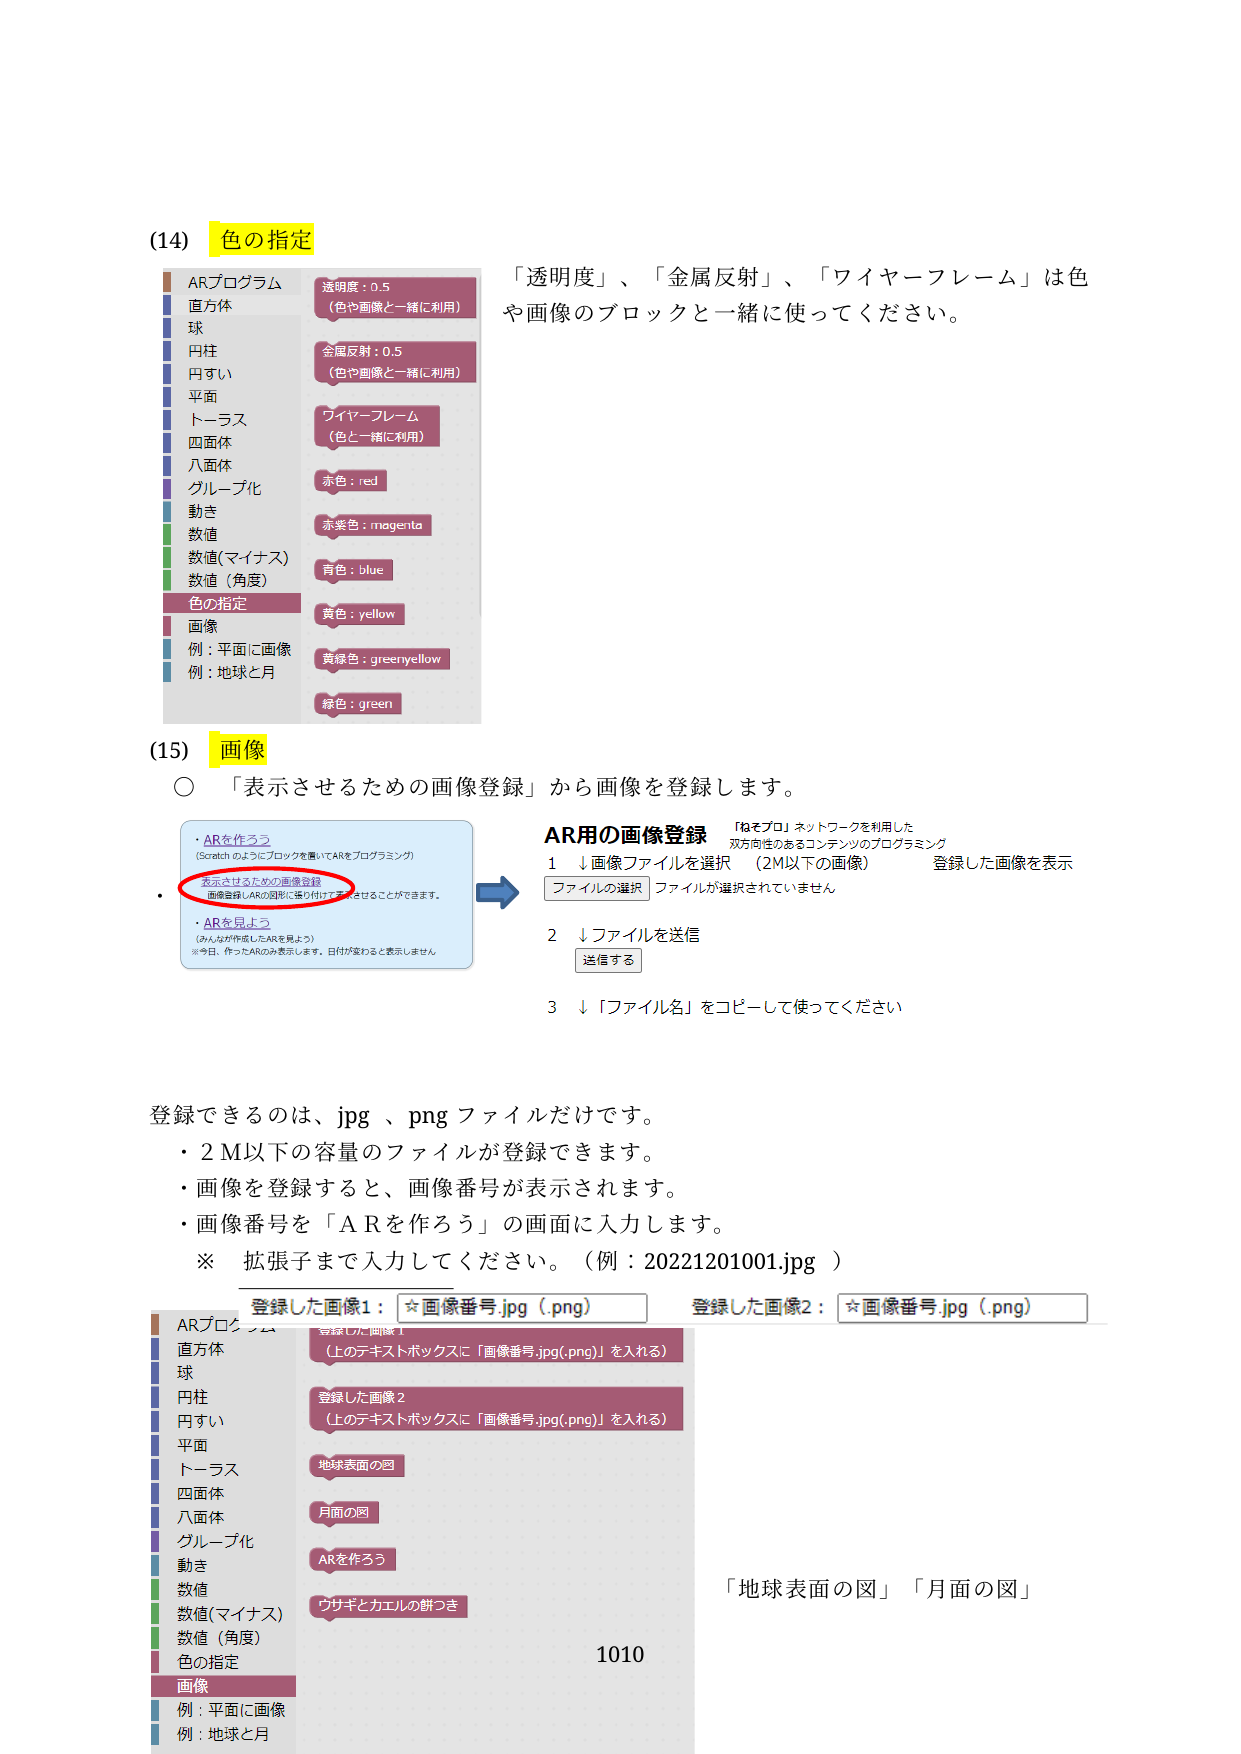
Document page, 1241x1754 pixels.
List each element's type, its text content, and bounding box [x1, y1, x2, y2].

text ・画像を登録すると、画像番号が表示されます。 [149, 1169, 1091, 1205]
picture [148, 1288, 1108, 1754]
text 〇 「表示させるための画像登録」から画像を登録します。 [149, 768, 1091, 804]
list 画像 [149, 731, 209, 768]
text ・２Ｍ以下の容量のファイルが登録できます。 [149, 1132, 1091, 1169]
text 「地球表面の図」「月面の図」 [695, 1570, 1091, 1606]
picture [176, 817, 475, 973]
picture [161, 268, 482, 724]
list 拡張子まで入力してください。（例：20221201001.jpg） [196, 1242, 1091, 1278]
list 色の指定 [149, 221, 209, 257]
text ・画像番号を「ＡＲを作ろう」の画面に入力します。 [149, 1205, 1091, 1242]
list 色の指定 [220, 221, 1091, 257]
text 「透明度」、「金属反射」、「ワイヤーフレーム」は色や画像のブロックと一緒に使ってください。 [149, 257, 1091, 330]
list 画像 [220, 731, 1091, 768]
picture [537, 818, 1078, 1033]
text ・登録できるのは、jpg、pngファイルだけです。 [149, 877, 1091, 1132]
